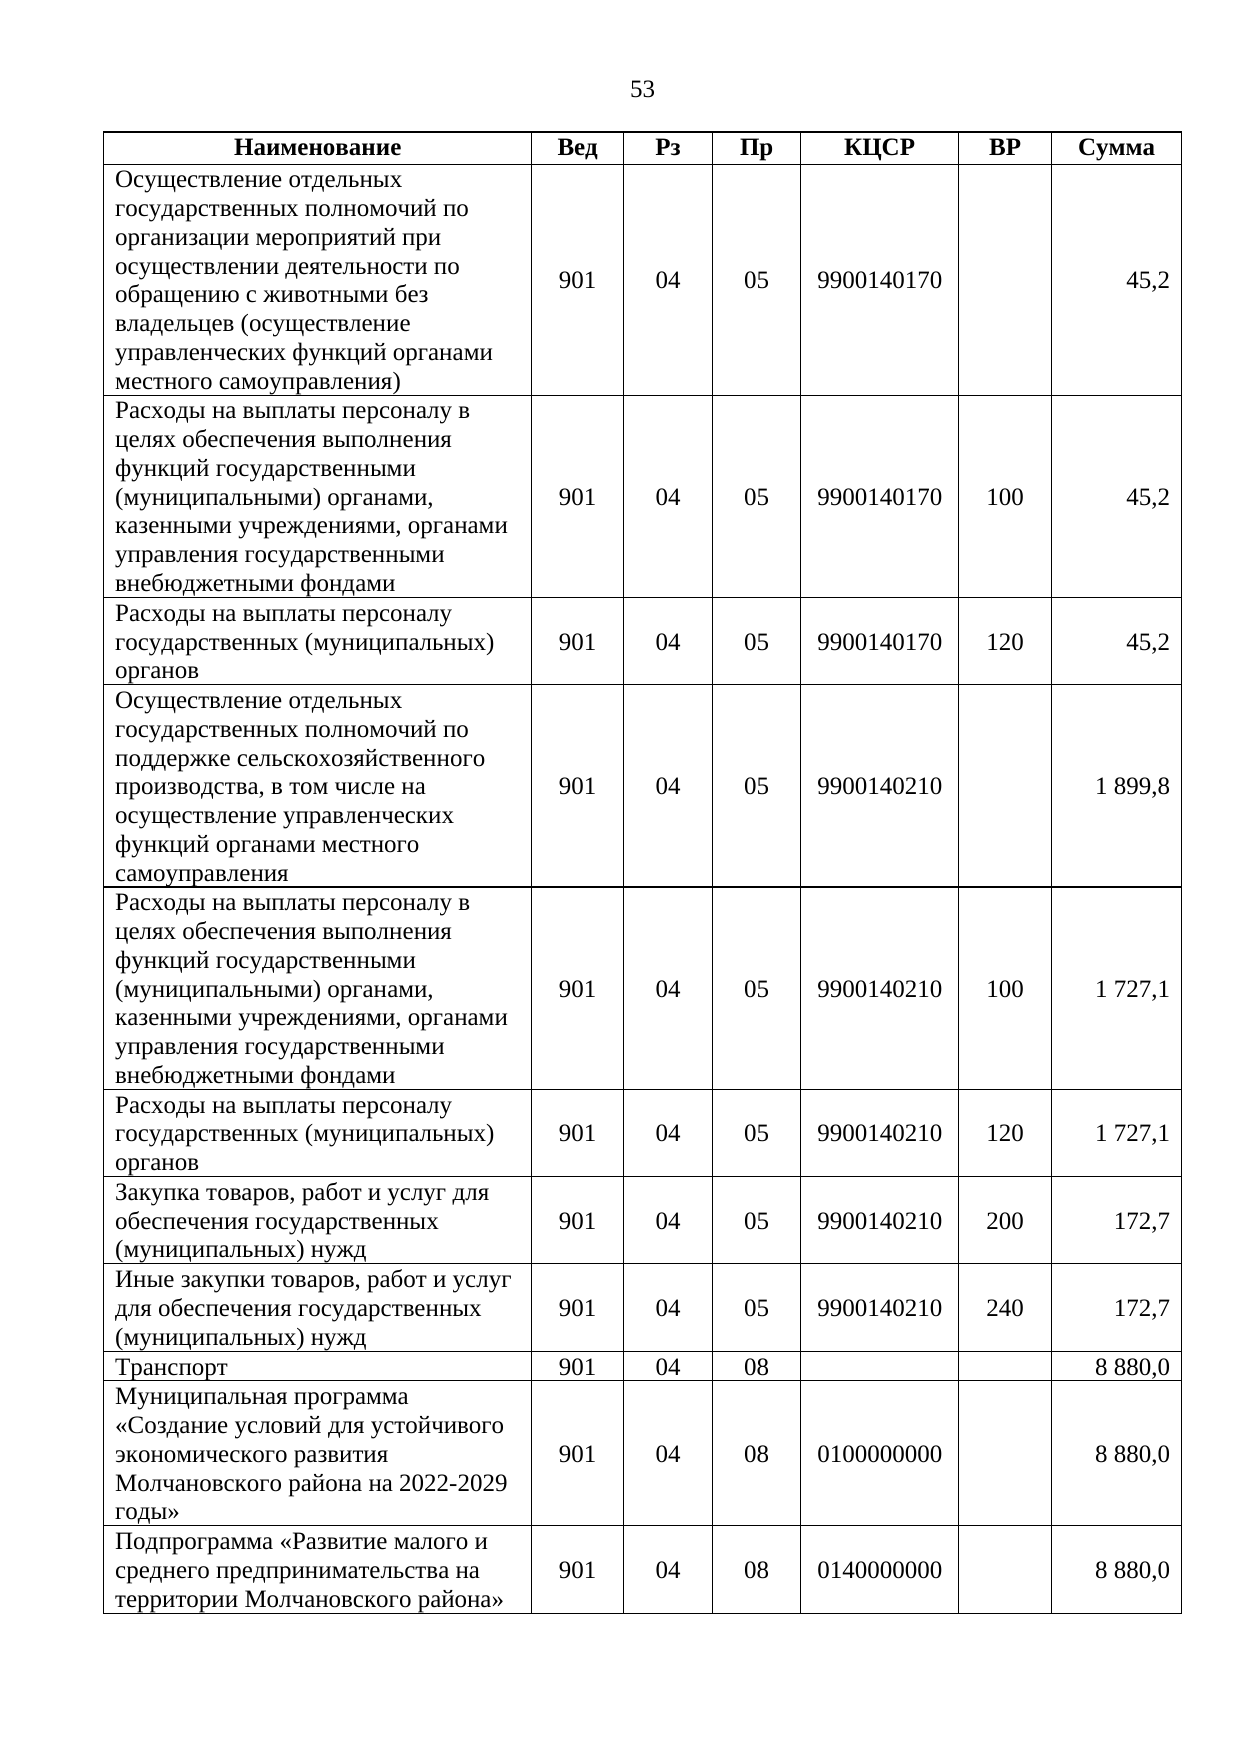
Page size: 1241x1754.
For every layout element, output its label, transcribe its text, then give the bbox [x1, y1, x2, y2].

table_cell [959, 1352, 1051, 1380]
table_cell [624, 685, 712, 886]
table_header Пр [713, 133, 800, 163]
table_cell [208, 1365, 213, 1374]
table_header Вед [532, 133, 623, 163]
table_header КЦСР [801, 133, 958, 163]
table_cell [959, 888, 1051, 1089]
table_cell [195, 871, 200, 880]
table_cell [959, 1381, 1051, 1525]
table_header Рз [624, 133, 712, 163]
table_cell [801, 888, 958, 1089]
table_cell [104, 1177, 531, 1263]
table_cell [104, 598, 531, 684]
table_header ВР [959, 133, 1051, 163]
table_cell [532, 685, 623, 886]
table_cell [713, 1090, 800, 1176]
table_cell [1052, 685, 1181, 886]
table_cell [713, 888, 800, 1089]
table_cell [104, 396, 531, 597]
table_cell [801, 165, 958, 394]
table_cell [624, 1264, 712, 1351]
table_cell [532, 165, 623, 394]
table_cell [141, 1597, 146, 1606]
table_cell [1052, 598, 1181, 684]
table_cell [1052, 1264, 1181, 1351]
table_header Сумма [1052, 133, 1181, 163]
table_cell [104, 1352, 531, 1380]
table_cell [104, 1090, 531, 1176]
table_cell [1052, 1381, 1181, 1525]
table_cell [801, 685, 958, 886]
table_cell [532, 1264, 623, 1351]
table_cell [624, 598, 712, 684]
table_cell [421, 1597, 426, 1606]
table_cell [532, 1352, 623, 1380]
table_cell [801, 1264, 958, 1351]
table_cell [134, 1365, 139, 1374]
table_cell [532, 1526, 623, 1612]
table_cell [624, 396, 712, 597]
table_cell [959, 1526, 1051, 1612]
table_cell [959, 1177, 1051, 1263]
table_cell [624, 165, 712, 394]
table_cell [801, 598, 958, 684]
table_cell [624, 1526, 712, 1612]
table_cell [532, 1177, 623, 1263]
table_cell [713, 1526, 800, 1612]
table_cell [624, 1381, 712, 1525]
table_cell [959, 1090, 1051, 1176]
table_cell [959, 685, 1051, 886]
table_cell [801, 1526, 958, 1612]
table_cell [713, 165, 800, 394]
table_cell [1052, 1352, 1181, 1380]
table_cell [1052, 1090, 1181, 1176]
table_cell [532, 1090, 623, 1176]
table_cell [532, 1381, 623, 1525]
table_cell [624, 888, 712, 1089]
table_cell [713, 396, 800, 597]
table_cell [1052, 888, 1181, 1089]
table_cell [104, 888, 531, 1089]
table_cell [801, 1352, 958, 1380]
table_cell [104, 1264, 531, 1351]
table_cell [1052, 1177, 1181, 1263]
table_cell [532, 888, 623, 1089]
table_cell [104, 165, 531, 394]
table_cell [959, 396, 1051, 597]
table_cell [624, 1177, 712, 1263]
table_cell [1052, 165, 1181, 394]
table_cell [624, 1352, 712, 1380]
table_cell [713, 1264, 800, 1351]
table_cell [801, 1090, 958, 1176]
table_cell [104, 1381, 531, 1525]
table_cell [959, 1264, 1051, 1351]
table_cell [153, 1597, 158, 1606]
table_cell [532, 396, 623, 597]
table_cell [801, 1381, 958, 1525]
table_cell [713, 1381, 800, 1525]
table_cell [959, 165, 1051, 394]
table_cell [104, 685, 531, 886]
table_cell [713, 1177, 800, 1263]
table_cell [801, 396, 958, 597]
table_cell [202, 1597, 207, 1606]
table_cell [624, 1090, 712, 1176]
table_header Наименование [104, 133, 531, 163]
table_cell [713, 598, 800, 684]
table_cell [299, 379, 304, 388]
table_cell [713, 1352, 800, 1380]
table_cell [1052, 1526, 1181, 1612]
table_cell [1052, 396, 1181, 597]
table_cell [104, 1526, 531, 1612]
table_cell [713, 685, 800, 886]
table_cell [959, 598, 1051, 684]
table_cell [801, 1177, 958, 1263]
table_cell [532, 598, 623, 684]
